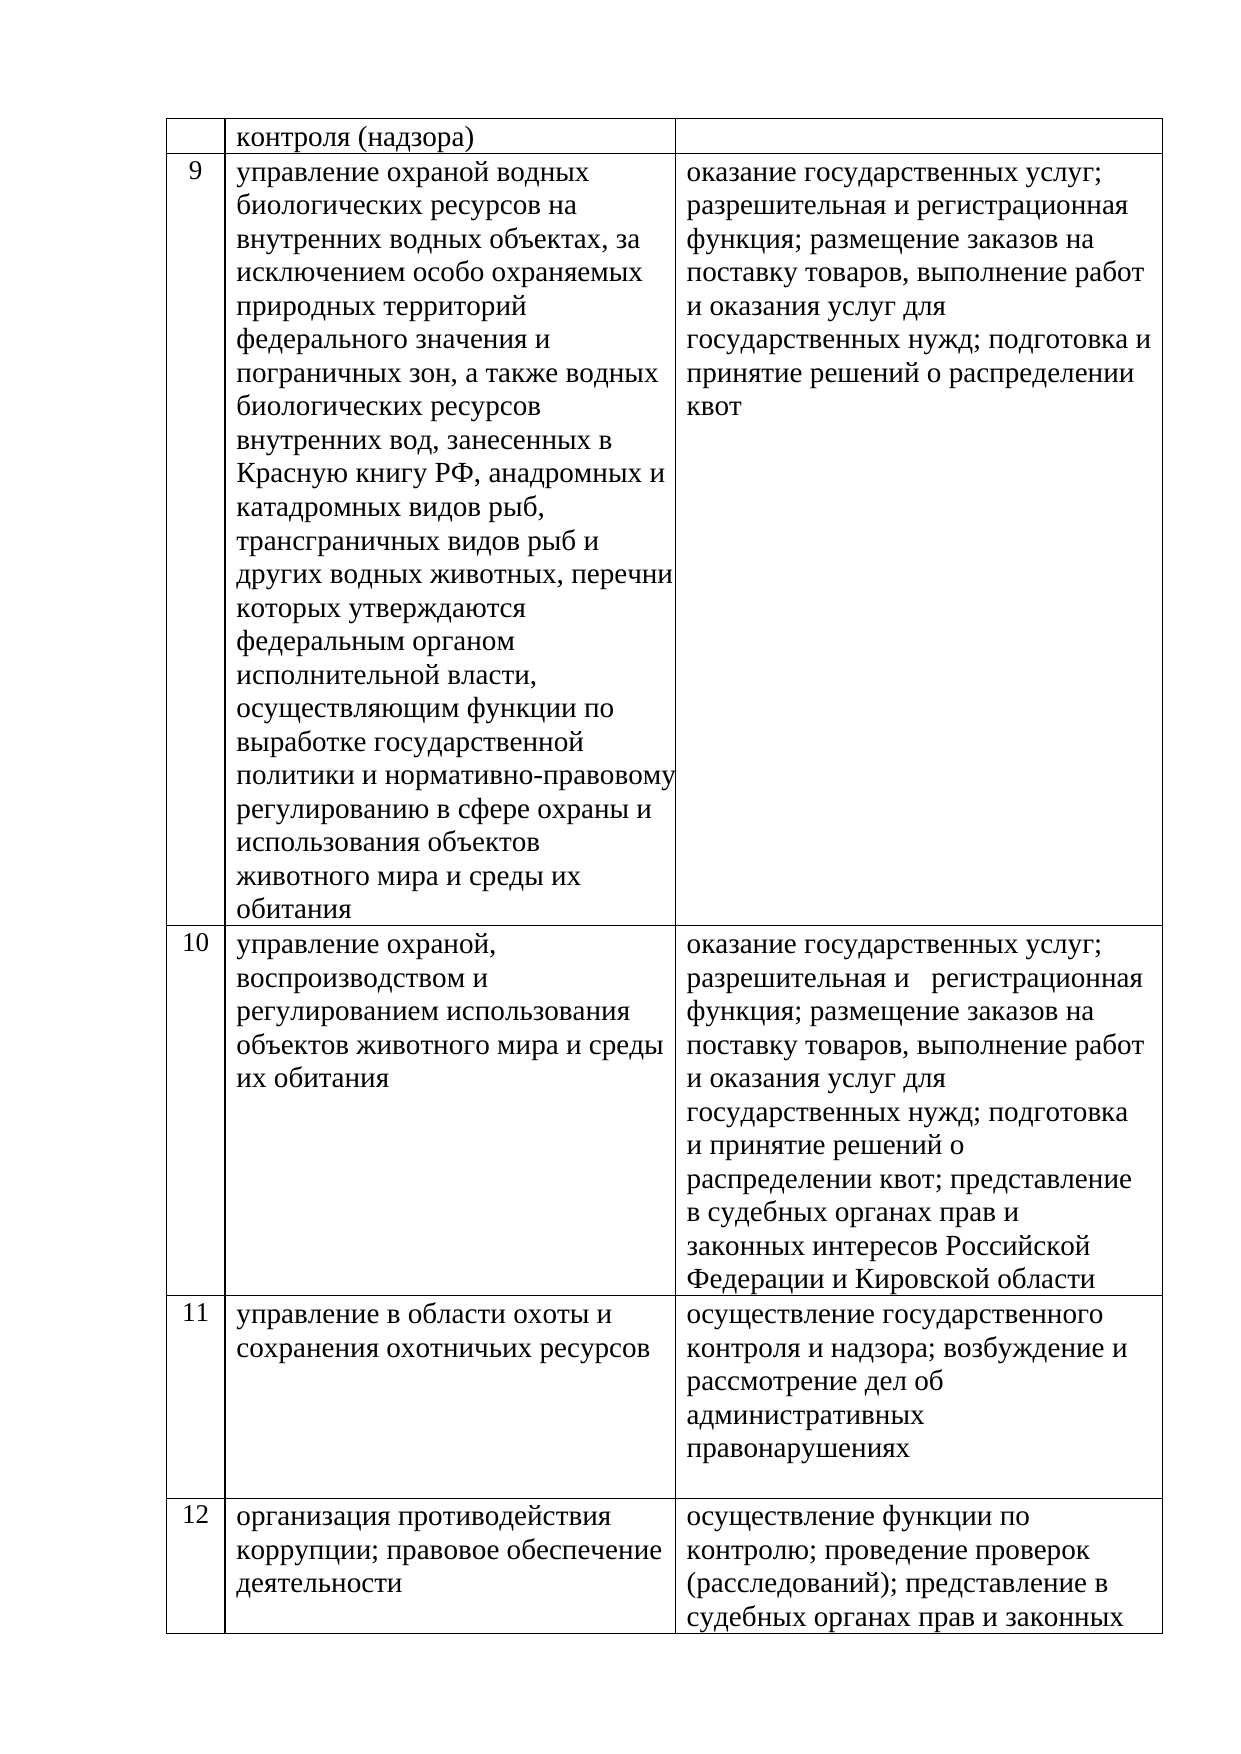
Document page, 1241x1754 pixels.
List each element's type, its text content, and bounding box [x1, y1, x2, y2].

table_cell управление в области охоты и сохранения охотничьих ресурсов [226, 1296, 675, 1497]
table_cell оказание государственных услуг; разрешительная и регистрационная функция; размещение заказов на поставку товаров, выполнение работ и оказания услуг для государственных нужд; подготовка и принятие решений о распределении квот [676, 154, 1162, 925]
table_cell 11 [167, 1296, 224, 1497]
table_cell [226, 1499, 675, 1633]
table_cell управление охраной, воспроизводством и регулированием использования объектов животного мира и среды их обитания [226, 926, 675, 1295]
table_cell осуществление государственного контроля и надзора; возбуждение и рассмотрение дел об административных правонарушениях [676, 1296, 1162, 1497]
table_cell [226, 119, 675, 153]
table_cell оказание государственных услуг; разрешительная и регистрационная функция; размещение заказов на поставку товаров, выполнение работ и оказания услуг для государственных нужд; подготовка и принятие решений о распределении квот; представление в судебных органах прав и законных интересов Российской Федерации и Кировской области [676, 926, 1162, 1295]
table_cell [676, 1499, 1162, 1633]
table_cell 12 [167, 1499, 224, 1633]
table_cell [676, 119, 1162, 153]
table_cell 10 [167, 926, 224, 1295]
table_cell 9 [167, 154, 224, 925]
table_cell 8 [167, 119, 224, 153]
table_cell управление охраной водных биологических ресурсов на внутренних водных объектах, за исключением особо охраняемых природных территорий федерального значения и пограничных зон, а также водных биологических ресурсов внутренних вод, занесенных в Красную книгу РФ, анадромных и катадромных видов рыб, трансграничных видов рыб и других водных животных, перечни которых утверждаются федеральным органом исполнительной власти, осуществляющим функции по выработке государственной политики и нормативно-правовому регулированию в сфере охраны и использования объектов животного мира и среды их обитания [226, 154, 675, 925]
